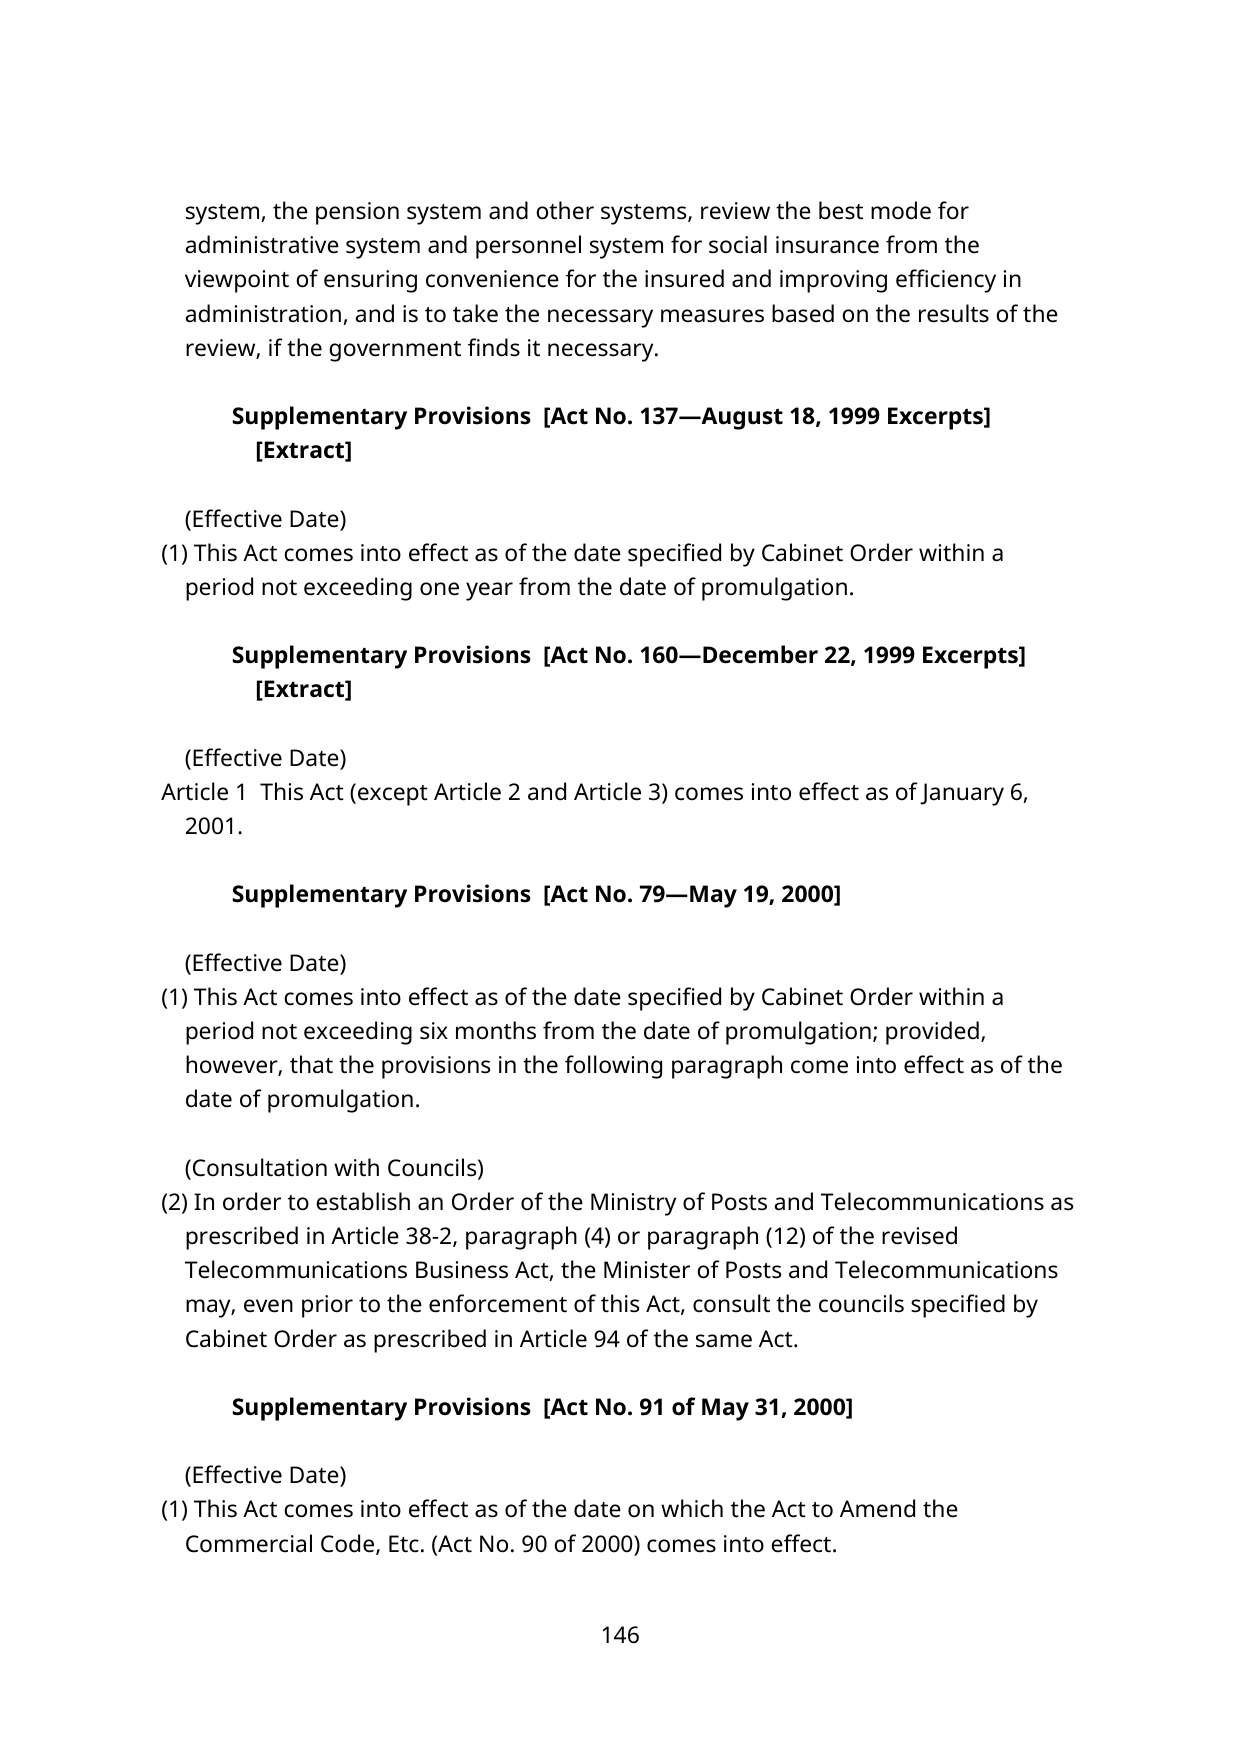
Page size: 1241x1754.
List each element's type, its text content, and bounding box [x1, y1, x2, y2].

text (2) In order to establish an Order of the Ministry of Posts and Telecommunications as prescribed in Article 38-2, paragraph (4) or paragraph (12) of the revised Telecommunications Business Act, the Minister of Posts and Telecommunications may, even prior to the enforcement of this Act, consult the councils specified by Cabinet Order as prescribed in Article 94 of the same Act. [161, 1184, 1079, 1355]
text (Effective Date) [184, 945, 1079, 979]
text Supplementary Provisions [Act No. 79—May 19, 2000] [230, 877, 1079, 911]
text Supplementary Provisions [Act No. 160—December 22, 1999 Excerpts] [Extract] [230, 638, 1079, 706]
text (Effective Date) [184, 501, 1079, 535]
text (Effective Date) [184, 1458, 1079, 1492]
text Supplementary Provisions [Act No. 91 of May 31, 2000] [230, 1389, 1079, 1424]
text (1) This Act comes into effect as of the date specified by Cabinet Order within a period not exceeding six months from the date of promulgation; provided, however, that the provisions in the following paragraph come into effect as of the date of promulgation. [161, 979, 1079, 1116]
text (Consultation with Councils) [184, 1150, 1079, 1184]
text Supplementary Provisions [Act No. 137—August 18, 1999 Excerpts] [Extract] [230, 399, 1079, 467]
text (1) This Act comes into effect as of the date on which the Act to Amend the Commercial Code, Etc. (Act No. 90 of 2000) comes into effect. [161, 1492, 1079, 1560]
text (Effective Date) [184, 740, 1079, 774]
text Article 1 This Act (except Article 2 and Article 3) comes into effect as of January 6, 2001. [161, 774, 1079, 843]
text (1) This Act comes into effect as of the date specified by Cabinet Order within a period not exceeding one year from the date of promulgation. [161, 535, 1079, 604]
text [161, 194, 1079, 364]
